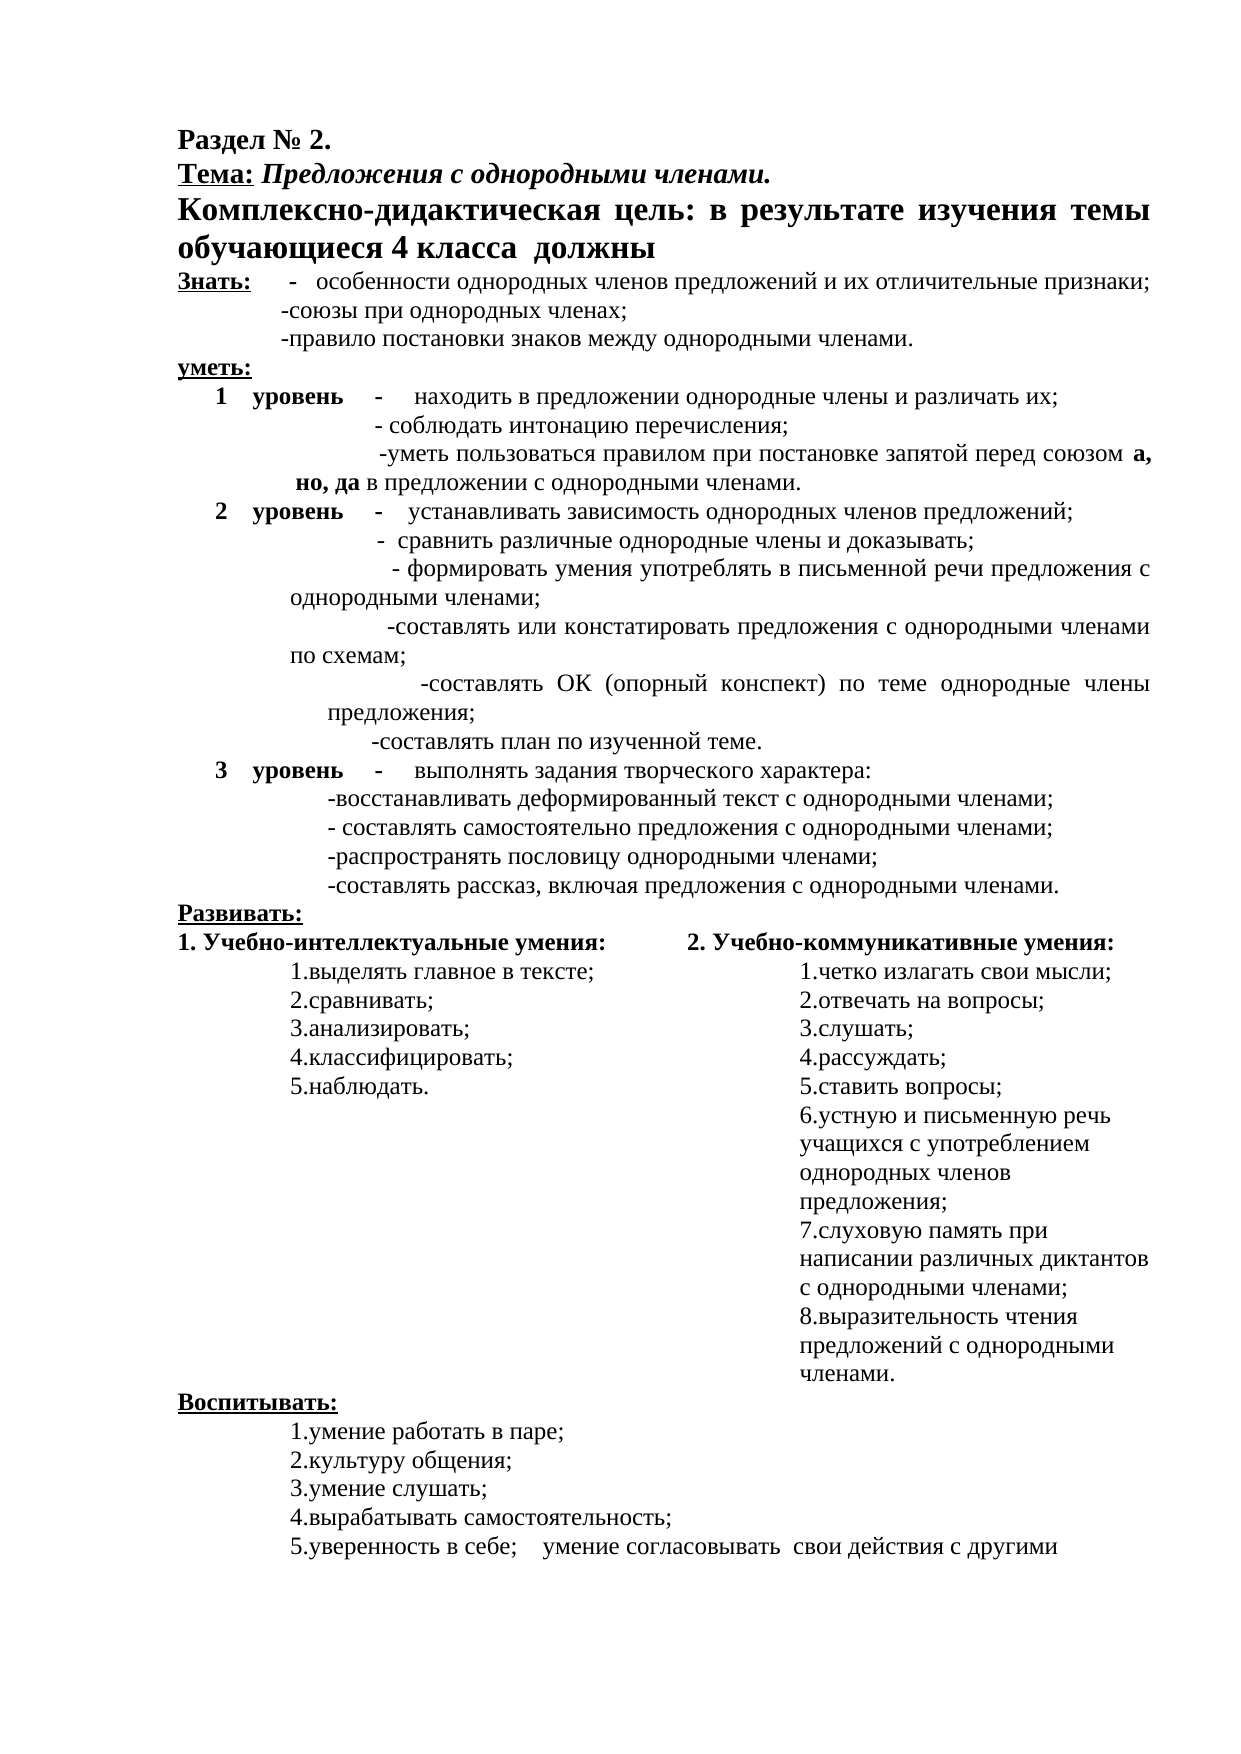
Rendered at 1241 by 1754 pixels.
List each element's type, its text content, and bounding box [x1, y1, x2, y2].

text 4.вырабатывать самостоятельность; [290, 1502, 1152, 1531]
text - соблюдать интонацию перечисления; [281, 410, 1152, 438]
text -составлять план по изученной теме. [327, 726, 1152, 755]
text -восстанавливать деформированный текст с однородными членами; [327, 783, 1152, 812]
text Комплексно-дидактическая цель: в результате изучения темы обучающиеся 4 класса должны [177, 189, 1152, 266]
text -составлять или констатировать предложения с однородными членами по схемам; [290, 611, 1152, 668]
text - составлять самостоятельно предложения с однородными членами; [290, 812, 1152, 841]
text -союзы при однородных членах; [281, 295, 1152, 323]
text Воспитывать: [177, 1387, 1152, 1416]
list уровень - устанавливать зависимость однородных членов предложений; [215, 496, 1152, 525]
list уровень - находить в предложении однородные члены и различать их; [215, 381, 1152, 410]
text -составлять рассказ, включая предложения с однородными членами. [290, 870, 1152, 898]
subtitle Тема: Предложения с однородными членами. [177, 156, 1152, 189]
text -уметь пользоваться правилом при постановке запятой перед союзом а, но, да в предложении с однородными членами. [295, 438, 1152, 496]
subtitle Раздел № 2. [177, 122, 1152, 156]
text Развивать: [177, 898, 1152, 927]
text Знать: - особенности однородных членов предложений и их отличительные признаки; [177, 266, 1152, 295]
table_header 2. Учебно-коммуникативные умения: 1.четко излагать свои мысли; 2.отвечать на вопросы; 3.слушать; 4.рассуждать; 5.ставить вопросы; 6.устную и письменную речь учащихся с употреблением однородных членов предложения; 7.слуховую память при написании различных диктантов с однородными членами; 8.выразительность чтения предложений с однородными членами. [676, 927, 1163, 1387]
text 3.умение слушать; [290, 1473, 1152, 1502]
text уметь: [177, 352, 1152, 381]
text -составлять ОК (опорный конспект) по теме однородные члены предложения; [327, 668, 1152, 726]
text 1.умение работать в паре; [290, 1416, 1152, 1445]
list уровень - выполнять задания творческого характера: [215, 755, 1152, 783]
text 5.уверенность в себе; умение согласовывать свои действия с другими [290, 1531, 1152, 1560]
text - формировать умения употреблять в письменной речи предложения с однородными членами; [290, 553, 1152, 611]
table_header 1. Учебно-интеллектуальные умения: 1.выделять главное в тексте; 2.сравнивать; 3.анализировать; 4.классифицировать; 5.наблюдать. [166, 927, 676, 1387]
text -правило постановки знаков между однородными членами. [281, 323, 1152, 352]
text - сравнить различные однородные члены и доказывать; [295, 525, 1152, 553]
text -распространять пословицу однородными членами; [327, 841, 1152, 870]
text 2.культуру общения; [290, 1445, 1152, 1473]
